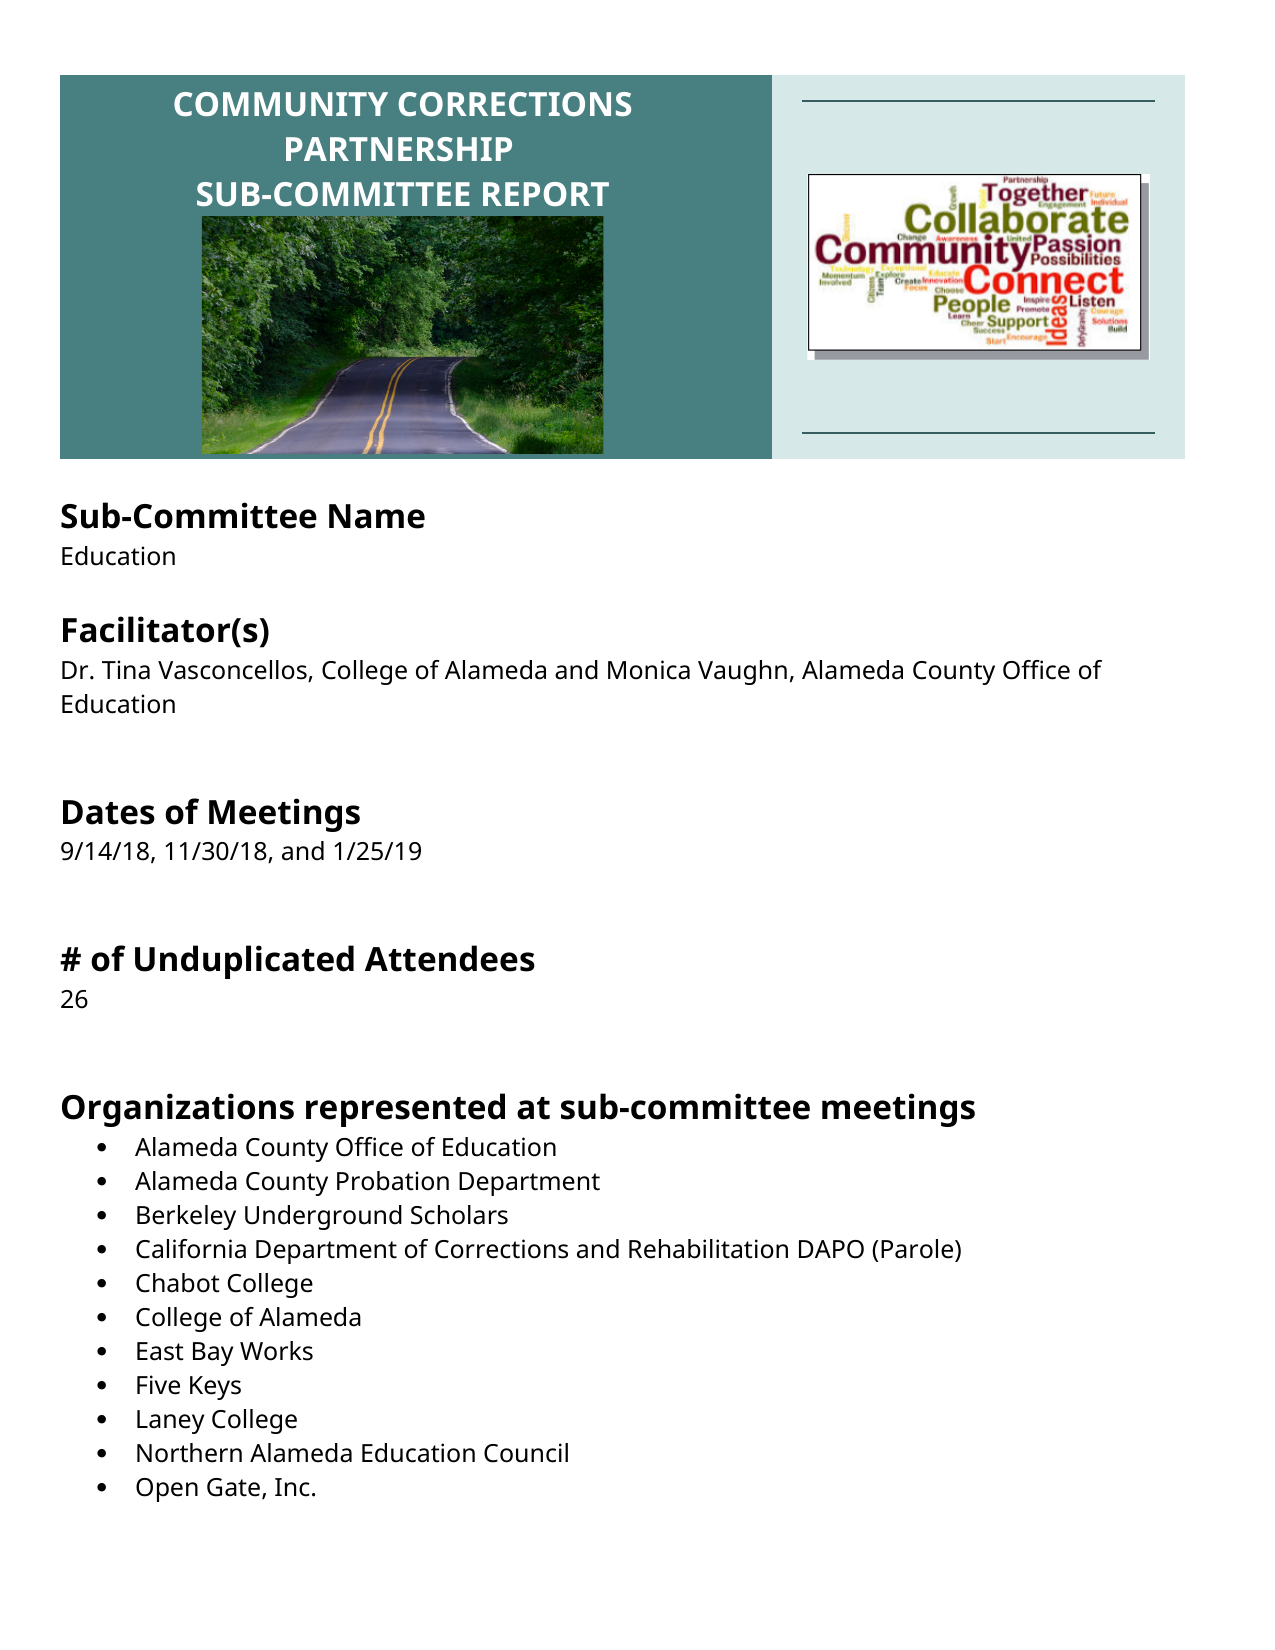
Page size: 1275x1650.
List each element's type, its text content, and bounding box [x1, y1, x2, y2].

picture [201, 216, 604, 454]
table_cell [60, 459, 1185, 1504]
table_header [772, 75, 1185, 459]
picture [807, 174, 1150, 360]
table_header COMMUNITY CORRECTIONS PARTNERSHIP SUB-COMMITTEE REPORT [60, 75, 772, 459]
